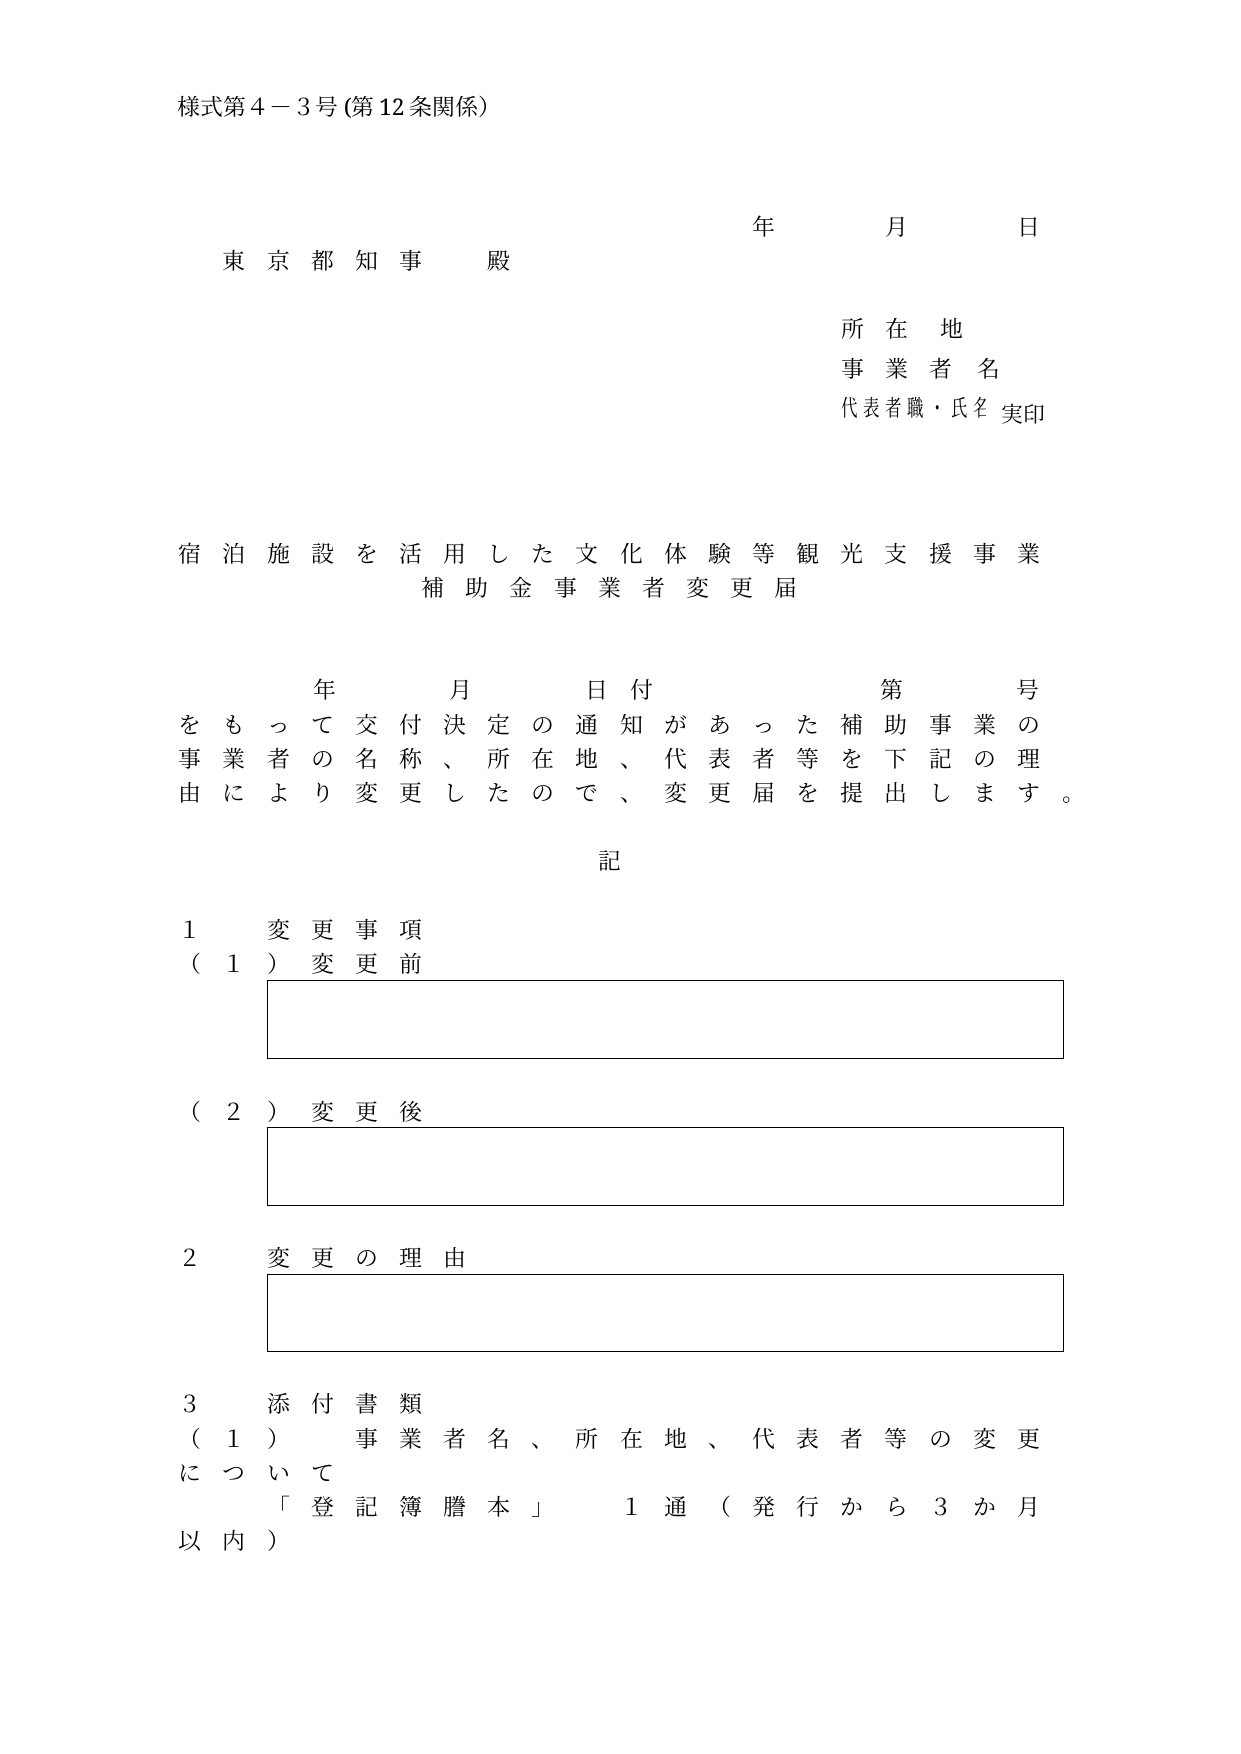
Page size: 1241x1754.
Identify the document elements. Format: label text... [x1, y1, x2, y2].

text 事業者名 [178, 350, 1062, 384]
text 宿泊施設を活用した文化体験等観光支援事業補助金事業者変更届 [178, 535, 1062, 604]
text 年 月 日付 第 号をもって交付決定の通知があった補助事業の事業者の名称、所在地、代表者等を下記の理由により変更したので、変更届を提出します。 [178, 672, 1062, 809]
text ３ 添付書類 [178, 1386, 1062, 1420]
table_header [268, 981, 1063, 1058]
table_header [268, 1128, 1063, 1205]
text 「登記簿謄本」 １通（発行から３か月以内） [178, 1488, 1062, 1557]
text 代表者職・氏名 [178, 389, 986, 423]
text １ 変更事項 [178, 911, 1062, 945]
text 年 月 日 [178, 208, 1062, 243]
text 所在地 [178, 311, 1062, 345]
subtitle 記 [178, 843, 1062, 877]
text （２）変更後 [178, 1093, 1062, 1127]
text ２ 変更の理由 [178, 1240, 1062, 1274]
table_header [268, 1275, 1063, 1351]
text 東京都知事 殿 [178, 243, 1062, 277]
text （１） 事業者名、所在地、代表者等の変更について [178, 1420, 1062, 1488]
text （１）変更前 [178, 945, 1062, 979]
